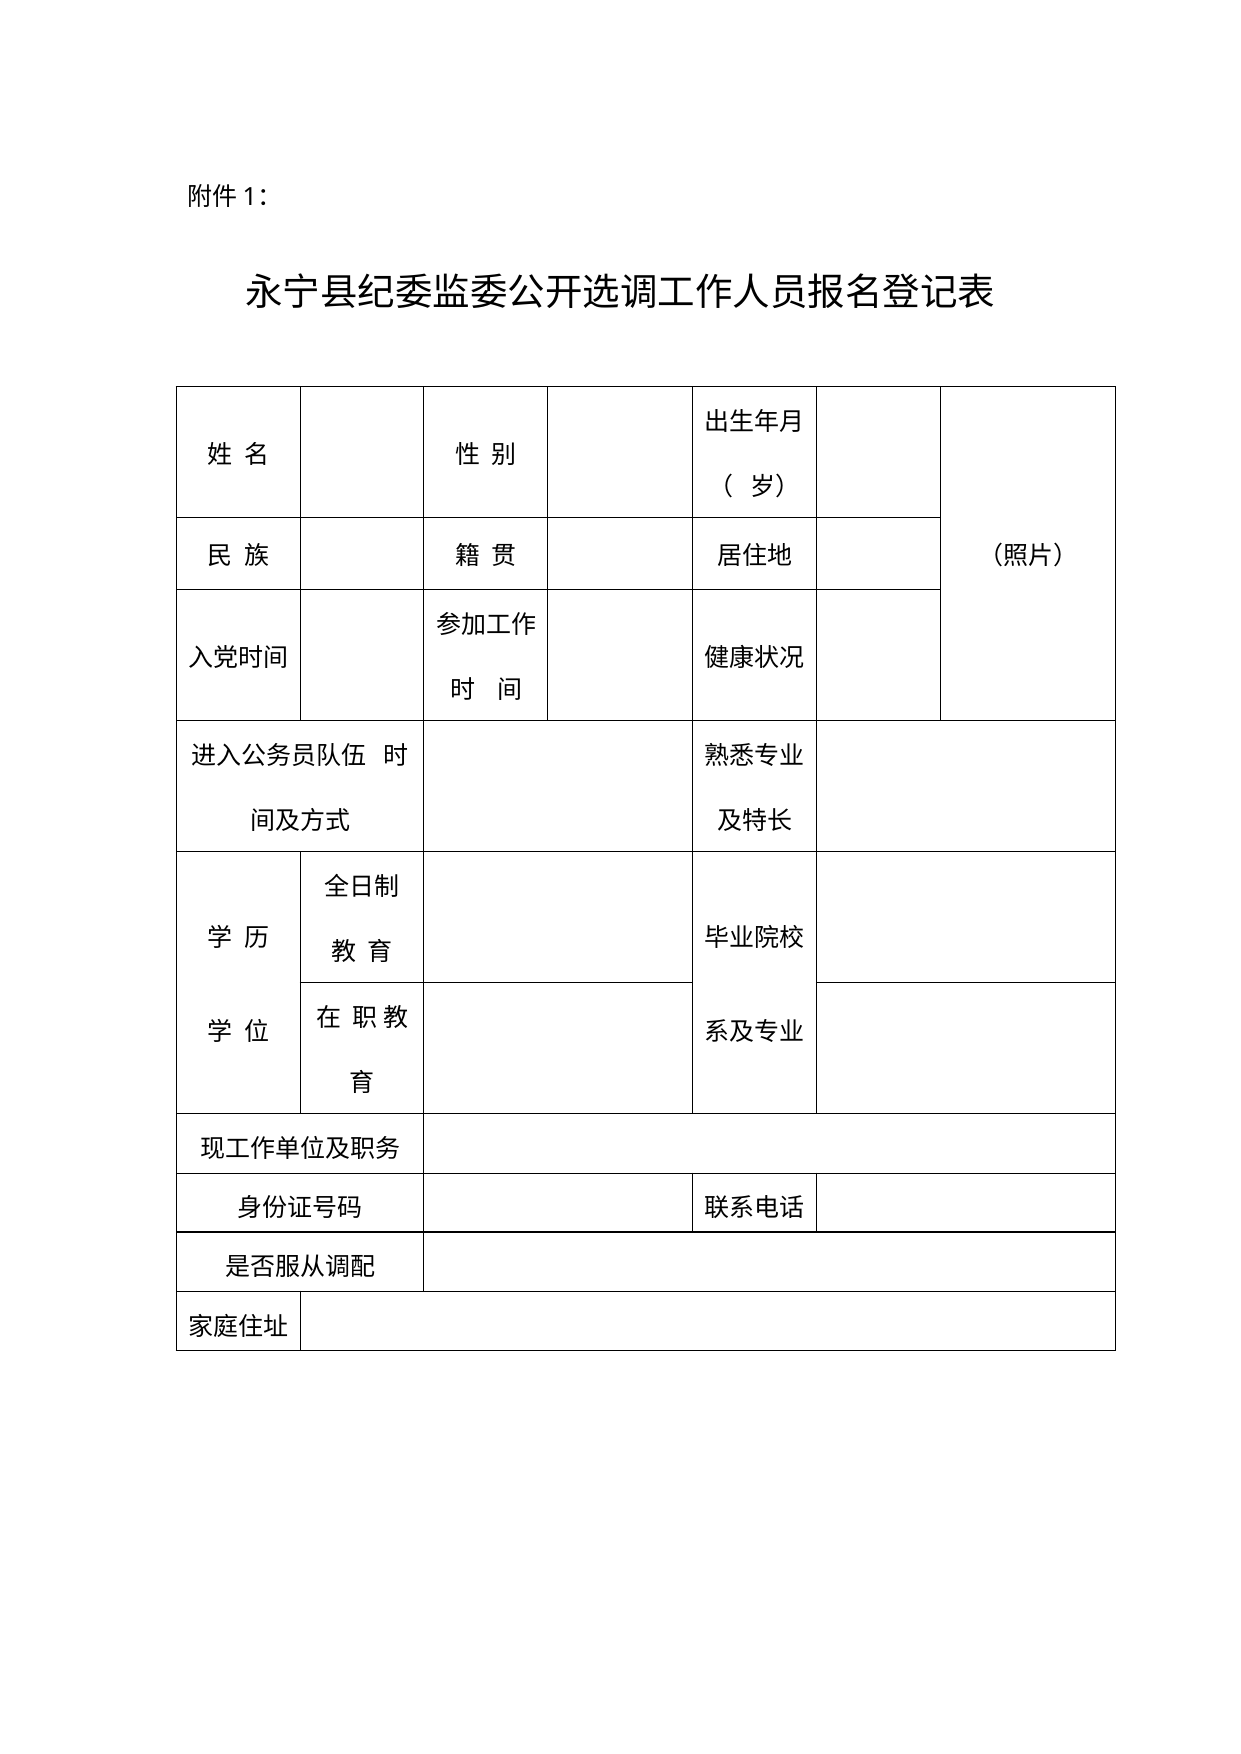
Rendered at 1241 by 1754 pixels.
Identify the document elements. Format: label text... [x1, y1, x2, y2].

text 永宁县纪委监委公开选调工作人员报名登记表 [187, 256, 1053, 321]
table_header [301, 387, 423, 517]
table_cell [817, 1174, 1115, 1231]
table_cell 毕业院校 系及专业 [693, 852, 816, 1113]
table_cell 身份证号码 [177, 1174, 423, 1231]
table_cell [301, 590, 423, 720]
table_cell [548, 590, 692, 720]
table_cell 健康状况 [693, 590, 816, 720]
table_cell 现工作单位及职务 [177, 1114, 423, 1172]
table_cell 居住地 [693, 518, 816, 589]
table_cell 进入公务员队伍 时间及方式 [177, 721, 423, 851]
table_cell [817, 721, 1115, 851]
table_cell 学 历 学 位 [177, 852, 300, 1113]
text 附件1： [187, 162, 1053, 227]
table_header （照片） [941, 387, 1115, 720]
table_cell [817, 518, 940, 589]
table_header 姓 名 [177, 387, 300, 517]
table_cell 民 族 [177, 518, 300, 589]
table_cell 是否服从调配 [177, 1233, 423, 1291]
table_header [548, 387, 692, 517]
table_cell [424, 983, 692, 1113]
table_cell 熟悉专业及特长 [693, 721, 816, 851]
table_header 性 别 [424, 387, 547, 517]
table_cell [424, 1233, 1115, 1291]
table_cell [424, 721, 692, 851]
table_cell [301, 518, 423, 589]
table_header 出生年月（ 岁） [693, 387, 816, 517]
table_cell [301, 1292, 1115, 1349]
table_cell [817, 983, 1115, 1113]
table_cell 在 职 教 育 [301, 983, 423, 1113]
table_cell [424, 852, 692, 982]
table_cell 全日制 教 育 [301, 852, 423, 982]
table_cell [817, 590, 940, 720]
table_cell [424, 1174, 692, 1231]
table_cell 参加工作时 间 [424, 590, 547, 720]
table_cell 籍 贯 [424, 518, 547, 589]
table_cell 联系电话 [693, 1174, 816, 1231]
table_cell 家庭住址 [177, 1292, 300, 1349]
table_header [817, 387, 940, 517]
table_cell [817, 852, 1115, 982]
table_cell [548, 518, 692, 589]
table_cell 入党时间 [177, 590, 300, 720]
table_cell [424, 1114, 1115, 1172]
